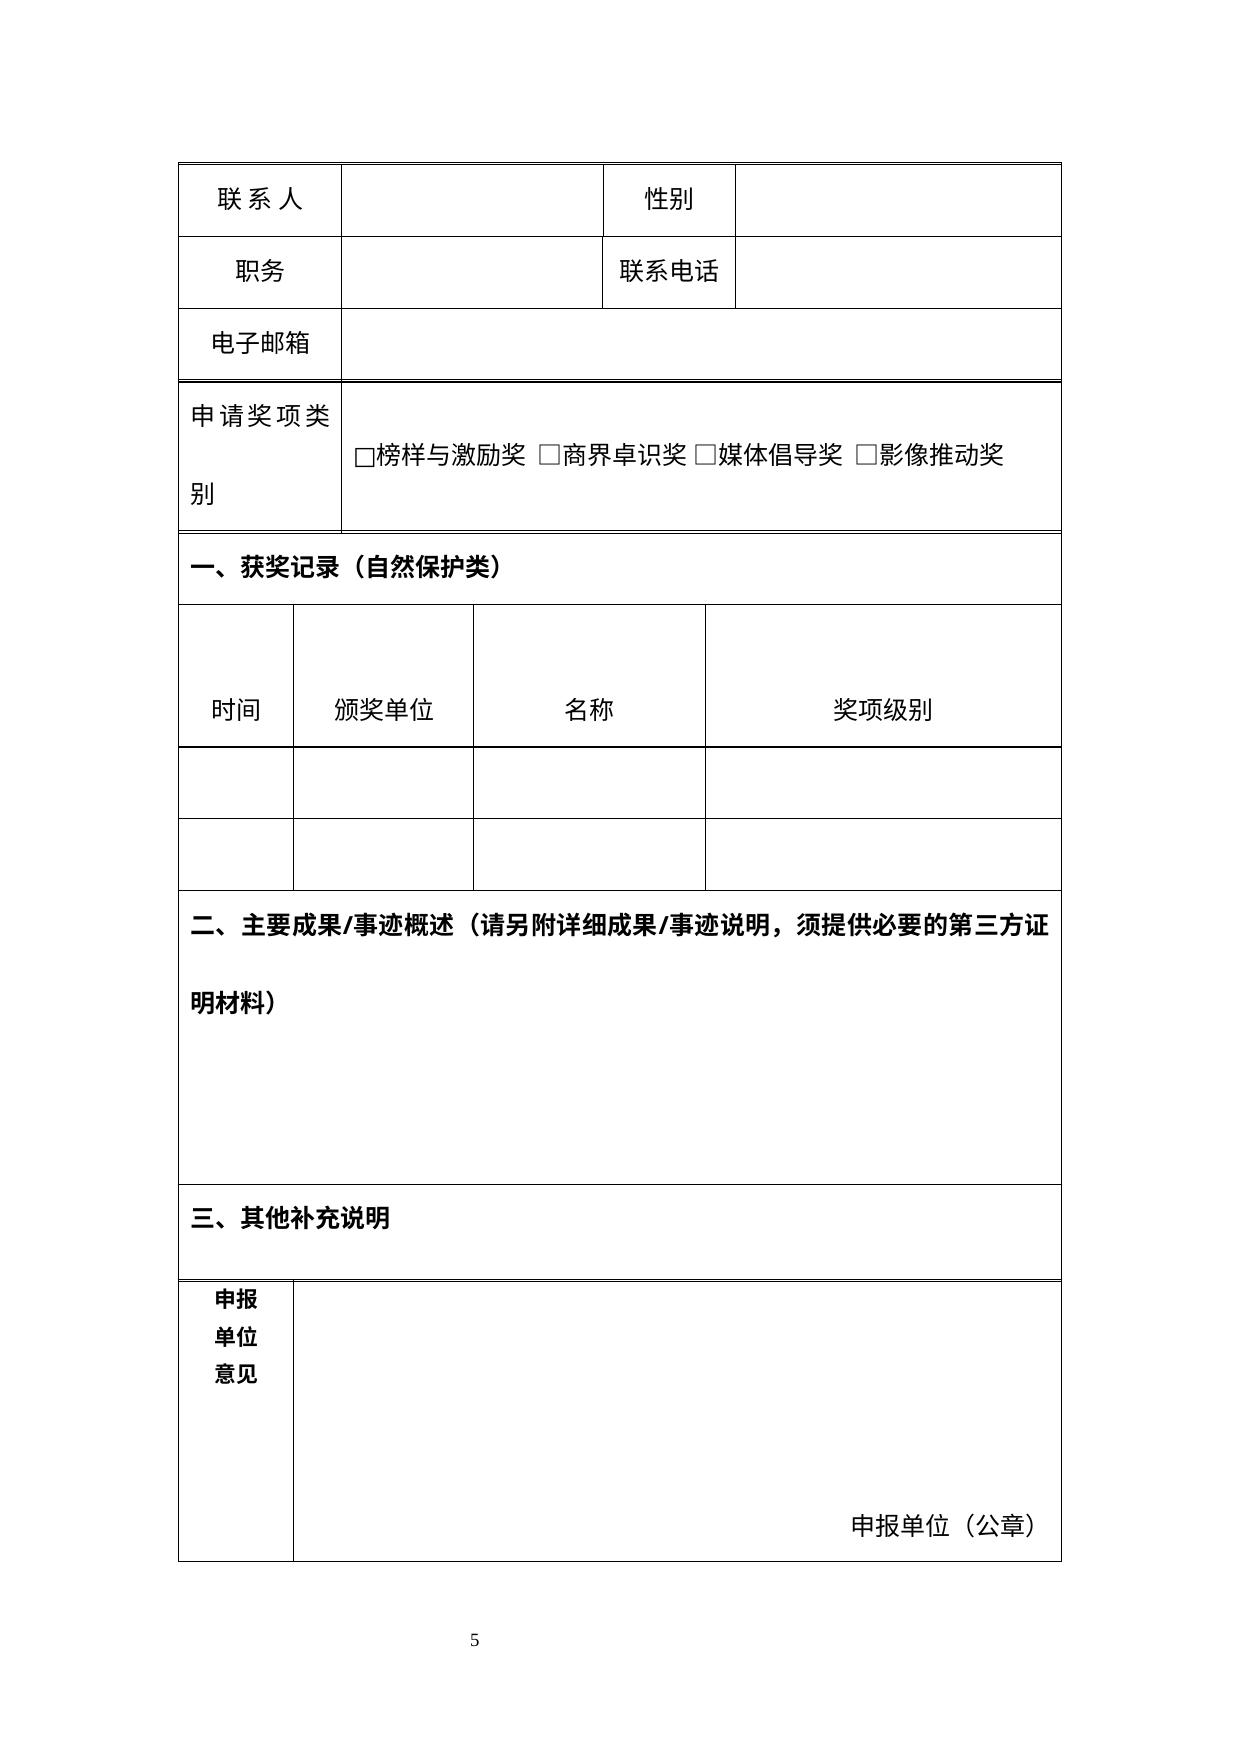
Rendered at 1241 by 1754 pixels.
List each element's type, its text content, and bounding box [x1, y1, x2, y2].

table_cell □榜样与激励奖 □商界卓识奖 □媒体倡导奖 □影像推动奖 [342, 383, 1061, 530]
table_cell 二、主要成果/事迹概述（请另附详细成果/事迹说明，须提供必要的第三方证明材料） [179, 891, 1061, 1183]
table_cell [474, 748, 705, 818]
table_cell [736, 237, 1061, 308]
table_cell [179, 819, 293, 890]
table_cell 职务 [179, 237, 341, 308]
table_cell [706, 748, 1061, 818]
table_cell [706, 819, 1061, 890]
table_cell 申报 单位 意见 [179, 1282, 293, 1561]
table_cell 申报单位（公章） 年 月 日 [294, 1282, 1061, 1561]
table_cell [342, 309, 1061, 379]
table_cell 申请奖项类别 [179, 383, 341, 530]
table_cell [342, 237, 602, 308]
table_cell [294, 819, 473, 890]
table_cell 颁奖单位 [294, 605, 473, 746]
table_cell 联系电话 [603, 237, 735, 308]
table_cell 三、其他补充说明 [179, 1185, 1061, 1279]
table_cell 性别 [604, 165, 735, 236]
table_cell 奖项级别 [706, 605, 1061, 746]
table_cell 联 系 人 [179, 165, 341, 236]
table_cell [179, 748, 293, 818]
table_cell [736, 165, 1061, 236]
table_cell [294, 748, 473, 818]
table_cell 电子邮箱 [179, 309, 341, 379]
table_cell 时间 [179, 605, 293, 746]
table_cell [474, 819, 705, 890]
table_cell 名称 [474, 605, 705, 746]
table_cell 一、获奖记录（自然保护类） [179, 534, 1061, 603]
table_cell [342, 165, 603, 236]
